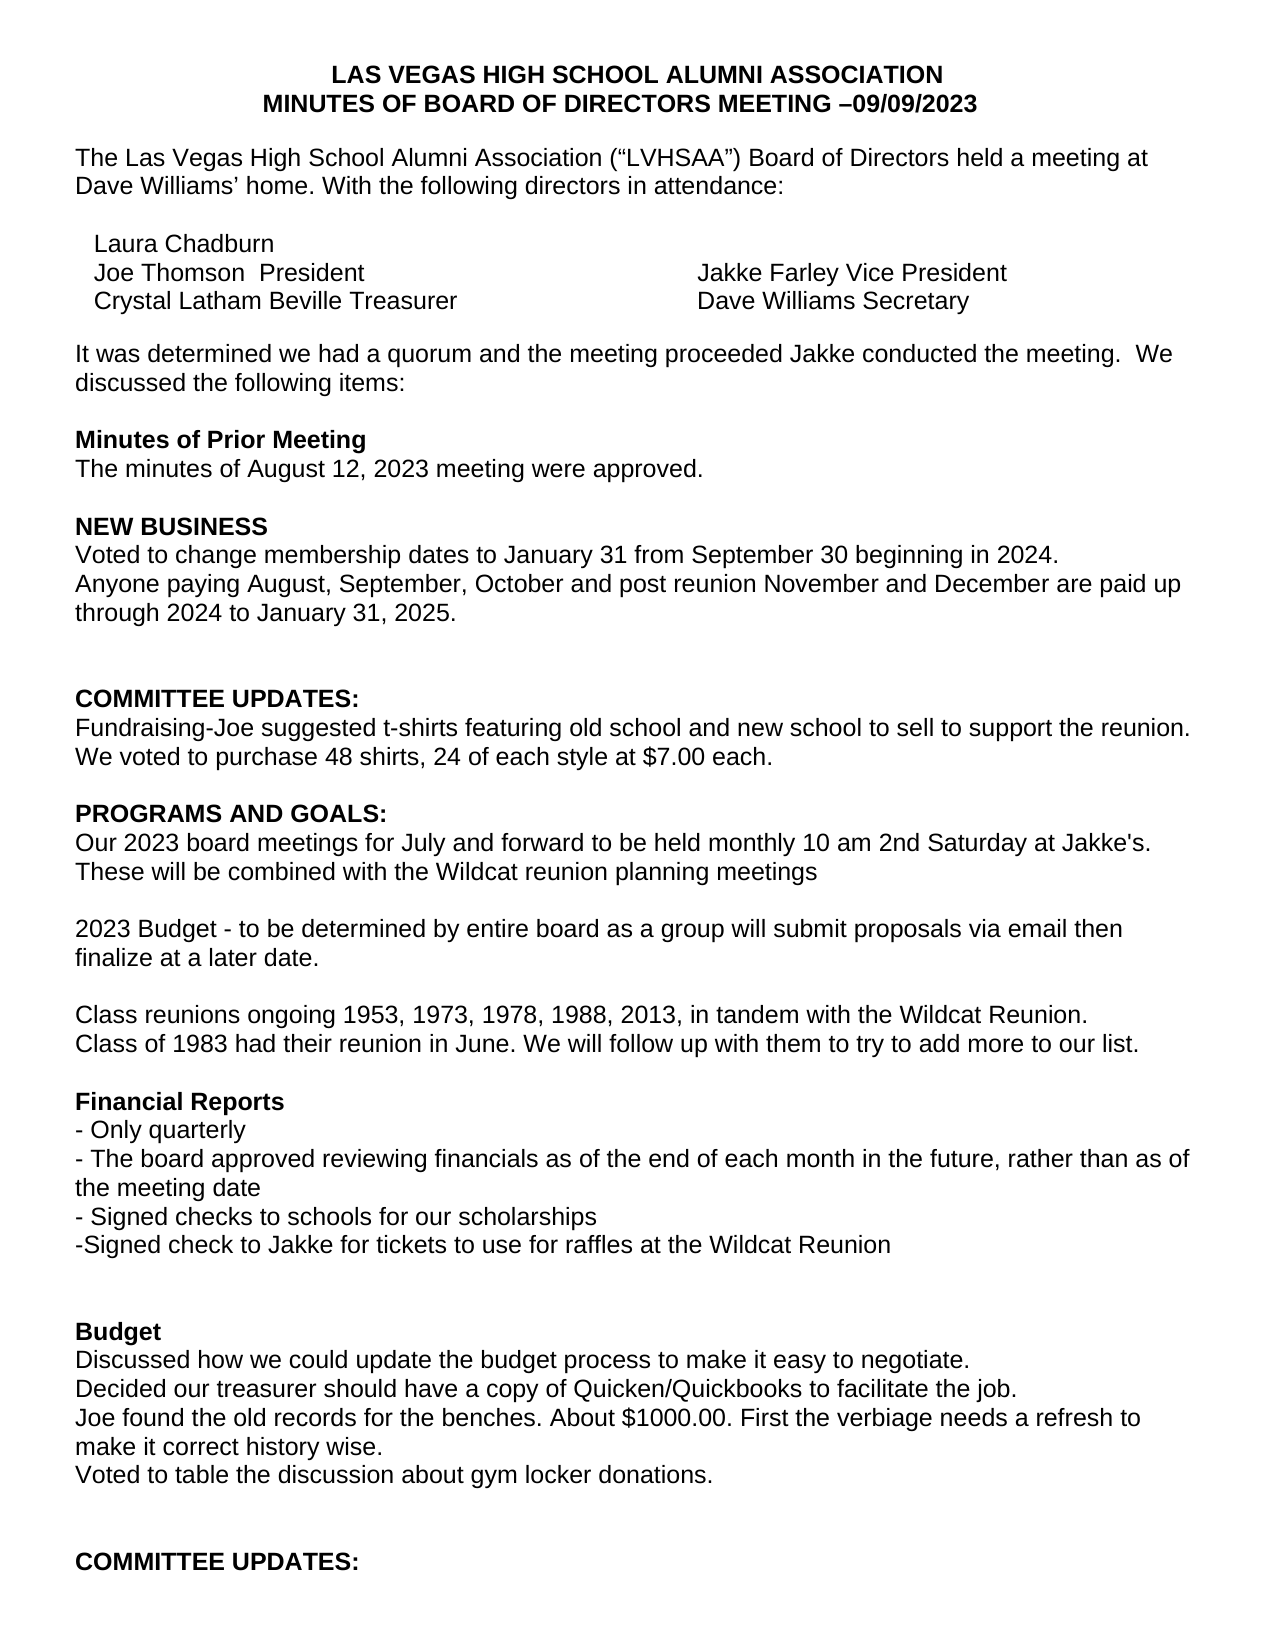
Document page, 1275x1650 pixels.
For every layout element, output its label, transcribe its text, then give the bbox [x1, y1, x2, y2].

text Anyone paying August, September, October and post reunion November and December are paid up through 2024 to January 31, 2025. [75, 569, 1200, 626]
text NEW BUSINESS [75, 511, 1200, 540]
text Class reunions ongoing 1953, 1973, 1978, 1988, 2013, in tandem with the Wildcat Reunion. [75, 1000, 1200, 1029]
text COMMITTEE UPDATES: [75, 1546, 1200, 1575]
text Voted to table the discussion about gym locker donations. [75, 1460, 1200, 1489]
text LAS VEGAS HIGH SCHOOL ALUMNI ASSOCIATION [75, 60, 1200, 89]
text Laura Chadburn [94, 229, 1200, 257]
text COMMITTEE UPDATES: [75, 684, 1200, 713]
text Fundraising-Joe suggested t-shirts featuring old school and new school to sell to support the reunion. We voted to purchase 48 shirts, 24 of each style at $7.00 each. [75, 713, 1200, 770]
text Joe found the old records for the benches. About $1000.00. First the verbiage needs a refresh to make it correct history wise. [75, 1403, 1200, 1460]
text Crystal Latham Beville Treasurer Dave Williams Secretary [94, 286, 1200, 315]
text Discussed how we could update the budget process to make it easy to negotiate. [75, 1345, 1200, 1374]
text The Las Vegas High School Alumni Association (“LVHSAA”) Board of Directors held a meeting at Dave Williams’ home. With the following directors in attendance: [75, 142, 1200, 200]
text Joe Thomson President Jakke Farley Vice President [94, 257, 1200, 286]
text Financial Reports [75, 1086, 1200, 1115]
text PROGRAMS AND GOALS: [75, 799, 1200, 828]
text Minutes of Prior Meeting [75, 425, 1200, 454]
text Voted to change membership dates to January 31 from September 30 beginning in 2024. [75, 540, 1200, 569]
text The minutes of August 12, 2023 meeting were approved. [75, 454, 1200, 483]
text Decided our treasurer should have a copy of Quicken/Quickbooks to facilitate the job. [75, 1374, 1200, 1403]
text - The board approved reviewing financials as of the end of each month in the future, rather than as of the meeting date [75, 1144, 1200, 1201]
text These will be combined with the Wildcat reunion planning meetings [75, 856, 1200, 885]
text 2023 Budget - to be determined by entire board as a group will submit proposals via email then finalize at a later date. [75, 914, 1200, 971]
text Our 2023 board meetings for July and forward to be held monthly 10 am 2nd Saturday at Jakke's. [75, 828, 1200, 856]
text MINUTES OF BOARD OF DIRECTORS MEETING –09/09/2023 [75, 89, 1200, 117]
text -Signed check to Jakke for tickets to use for raffles at the Wildcat Reunion [75, 1230, 1200, 1259]
text It was determined we had a quorum and the meeting proceeded Jakke conducted the meeting. We discussed the following items: [75, 339, 1200, 396]
text Class of 1983 had their reunion in June. We will follow up with them to try to add more to our list. [75, 1029, 1200, 1058]
text - Only quarterly [75, 1115, 1200, 1144]
text - Signed checks to schools for our scholarships [75, 1201, 1200, 1230]
text Budget [75, 1316, 1200, 1345]
